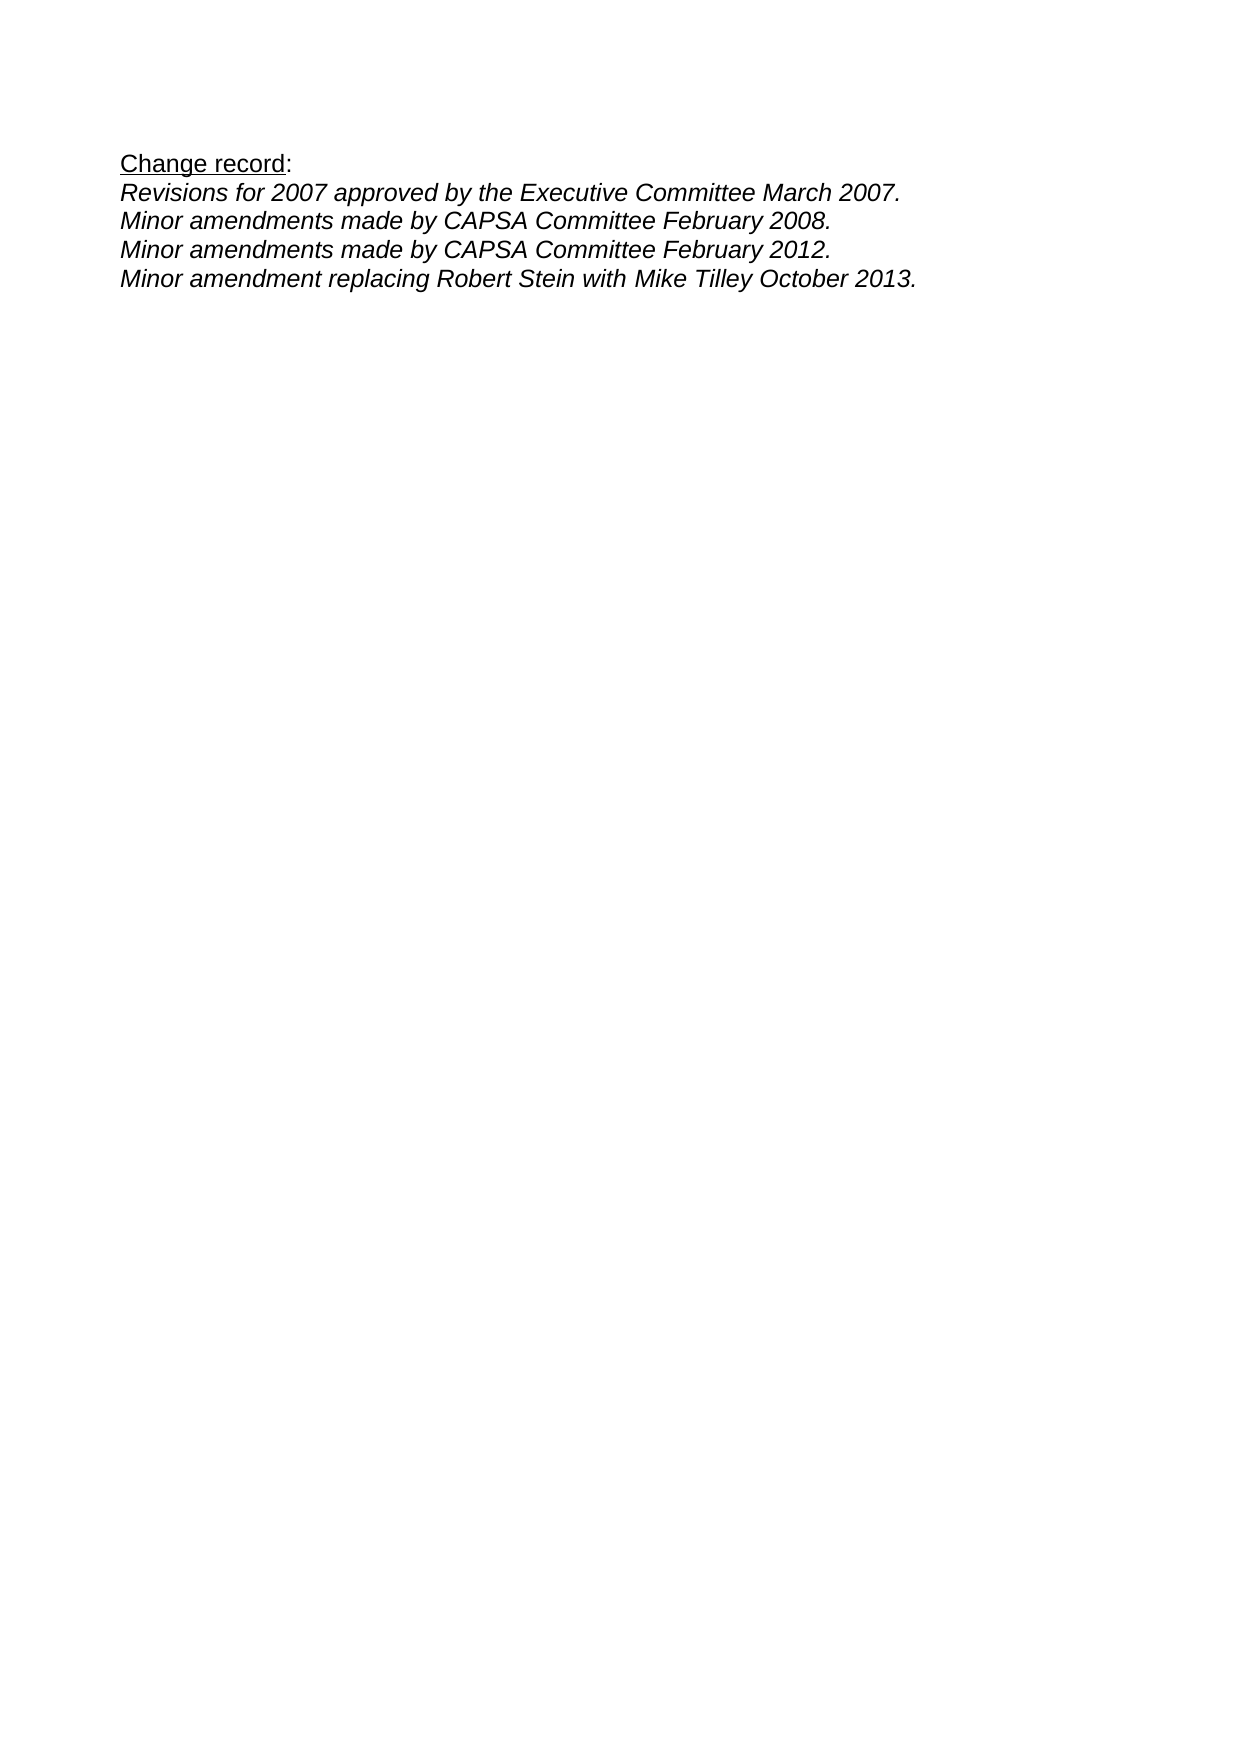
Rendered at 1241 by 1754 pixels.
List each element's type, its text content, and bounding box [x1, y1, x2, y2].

text Minor amendments made by CAPSA Committee February 2008. [120, 206, 1165, 235]
text Revisions for 2007 approved by the Executive Committee March 2007. [120, 177, 1165, 206]
text Change record: [120, 149, 1165, 177]
text Minor amendment replacing Robert Stein with Mike Tilley October 2013. [120, 264, 1165, 292]
text Minor amendments made by CAPSA Committee February 2012. [120, 235, 1165, 264]
